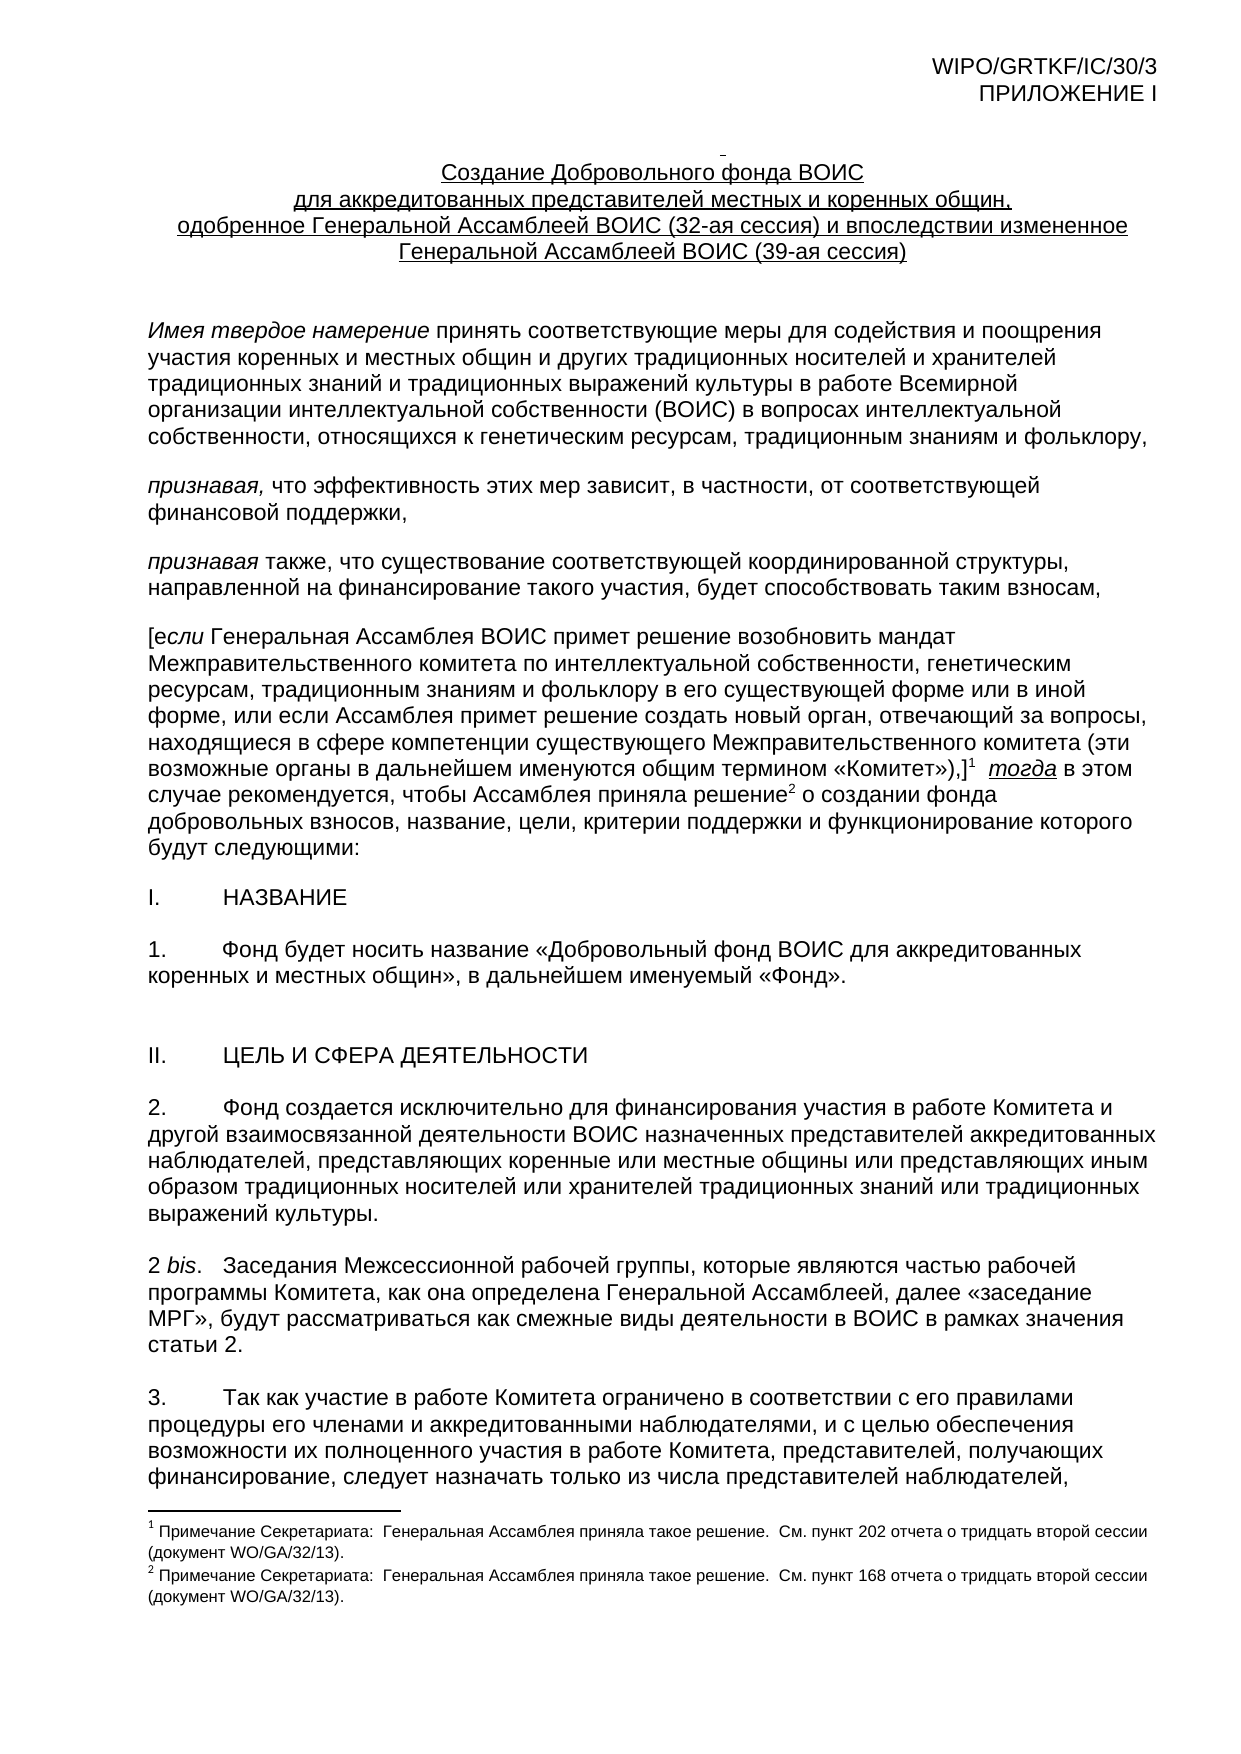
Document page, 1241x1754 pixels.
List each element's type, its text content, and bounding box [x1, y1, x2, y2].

text 2. Фонд создается исключительно для финансирования участия в работе Комитета и другой взаимосвязанной деятельности ВОИС назначенных представителей аккредитованных наблюдателей, представляющих коренные или местные общины или представляющих иным образом традиционных носителей или хранителей традиционных знаний или традиционных выражений культуры. [148, 1094, 1157, 1226]
text [если Генеральная Ассамблея ВОИС примет решение возобновить мандат Межправительственного комитета по интеллектуальной собственности, генетическим ресурсам, традиционным знаниям и фольклору в его существующей форме или в иной форме, или если Ассамблея примет решение создать новый орган, отвечающий за вопросы, находящиеся в сфере компетенции существующего Межправительственного комитета (эти возможные органы в дальнейшем именуются общим термином «Комитет»),] тогда в этом случае рекомендуется, чтобы Ассамблея приняла решение о создании фонда добровольных взносов, название, цели, критерии поддержки и функционирование которого будут следующими: [148, 623, 1157, 861]
text признавая также, что существование соответствующей координированной структуры, направленной на финансирование такого участия, будет способствовать таким взносам, [148, 548, 1157, 600]
text 2 bis. Заседания Межсессионной рабочей группы, которые являются частью рабочей программы Комитета, как она определена Генеральной Ассамблеей, далее «заседание МРГ», будут рассматриваться как смежные виды деятельности в ВОИС в рамках значения статьи 2. [148, 1252, 1157, 1358]
text для аккредитованных представителей местных и коренных общин, [148, 186, 1157, 212]
text Имея твердое намерение принять соответствующие меры для содействия и поощрения участия коренных и местных общин и других традиционных носителей и хранителей традиционных знаний и традиционных выражений культуры в работе Всемирной организации интеллектуальной собственности (ВОИС) в вопросах интеллектуальной собственности, относящихся к генетическим ресурсам, традиционным знаниям и фольклору, [148, 317, 1157, 449]
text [148, 1384, 1157, 1489]
text I. НАЗВАНИЕ [148, 883, 1157, 910]
text одобренное Генеральной Ассамблеей ВОИС (32-ая сессия) и впоследствии измененное Генеральной Ассамблеей ВОИС (39-ая сессия) [148, 212, 1157, 265]
list Фонд будет носить название «Добровольный фонд ВОИС для аккредитованных коренных и местных общин», в дальнейшем именуемый «Фонд». [148, 936, 1157, 989]
text II. ЦЕЛЬ И СФЕРА ДЕЯТЕЛЬНОСТИ [148, 1042, 1157, 1068]
text признавая, что эффективность этих мер зависит, в частности, от соответствующей финансовой поддержки, [148, 472, 1157, 525]
text Создание Добровольного фонда ВОИС [148, 159, 1157, 186]
